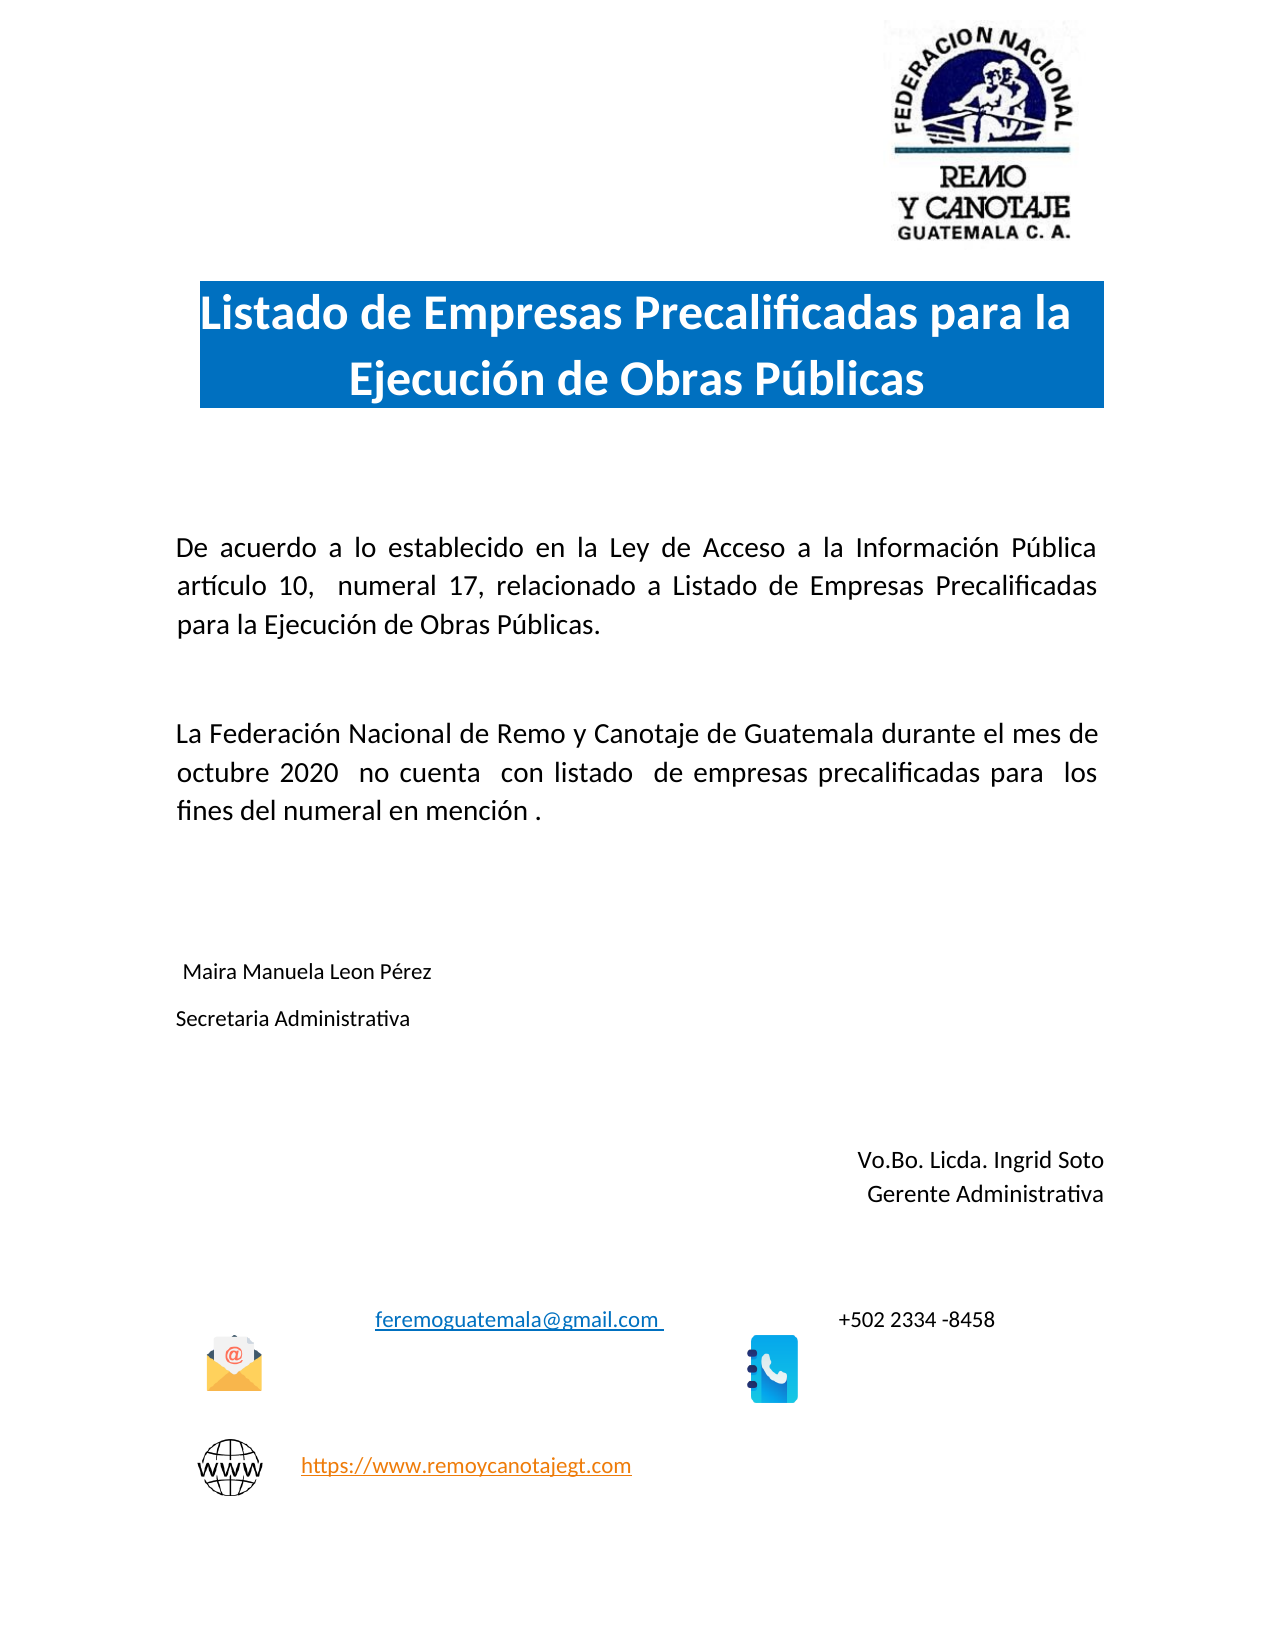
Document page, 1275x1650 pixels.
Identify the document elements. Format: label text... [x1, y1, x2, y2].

text Maira Manuela Leon Pérez [176, 957, 1099, 985]
picture [206, 1335, 262, 1391]
text Secretaria Administrativa [176, 1004, 1099, 1032]
text La Federación Nacional de Remo y Canotaje de Guatemala durante el mes de octubre 2020 no cuenta con listado de empresas precalificadas para los fines del numeral en mención . [176, 716, 1099, 828]
picture [883, 20, 1087, 250]
text Vo.Bo. Licda. Ingrid Soto [177, 1144, 1104, 1175]
text De acuerdo a lo establecido en la Ley de Acceso a la Información Pública artículo 10, numeral 17, relacionado a Listado de Empresas Precalificadas para la Ejecución de Obras Públicas. [176, 529, 1099, 642]
picture [197, 1439, 263, 1496]
text Gerente Administrativa [177, 1178, 1104, 1208]
picture [741, 1330, 803, 1407]
subtitle Listado de Empresas Precalificadas para la Ejecución de Obras Públicas [200, 281, 1104, 408]
